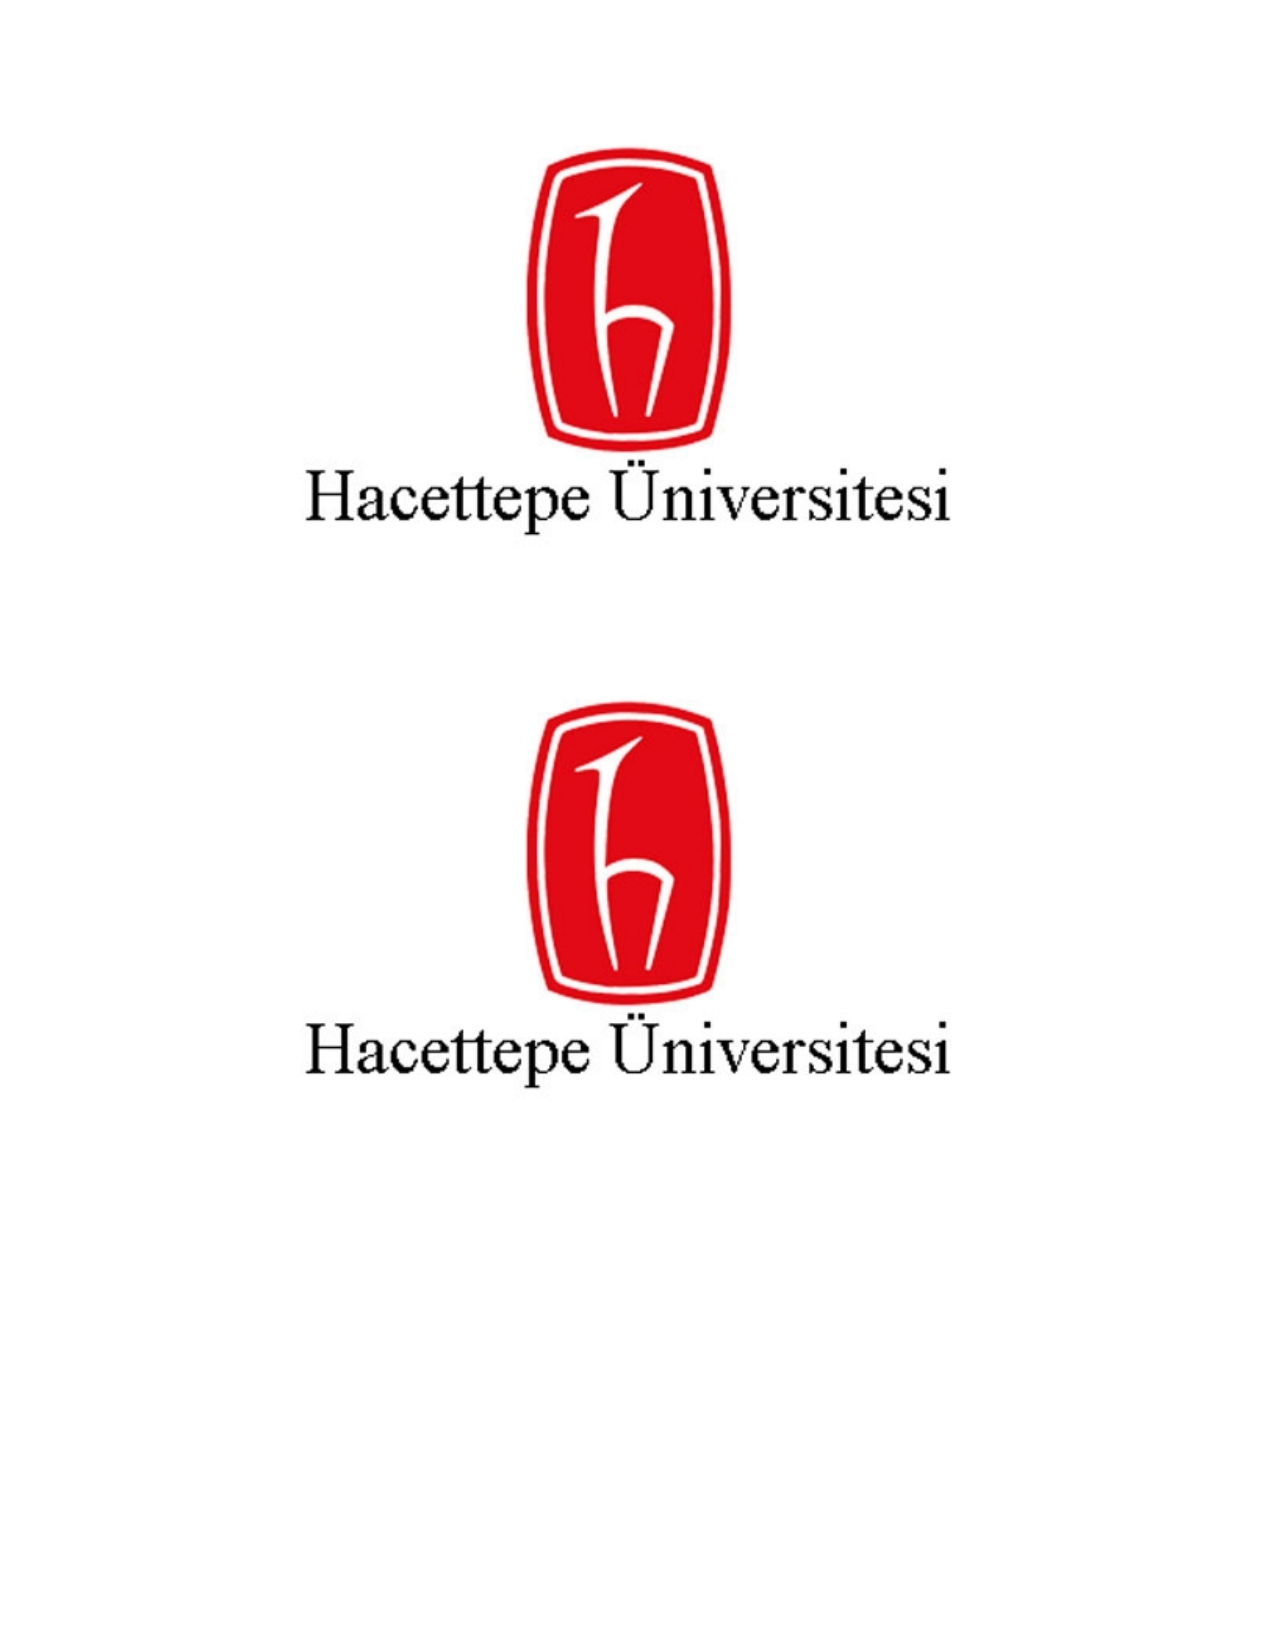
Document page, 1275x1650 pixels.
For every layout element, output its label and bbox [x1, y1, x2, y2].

picture [88, 59, 1127, 1166]
